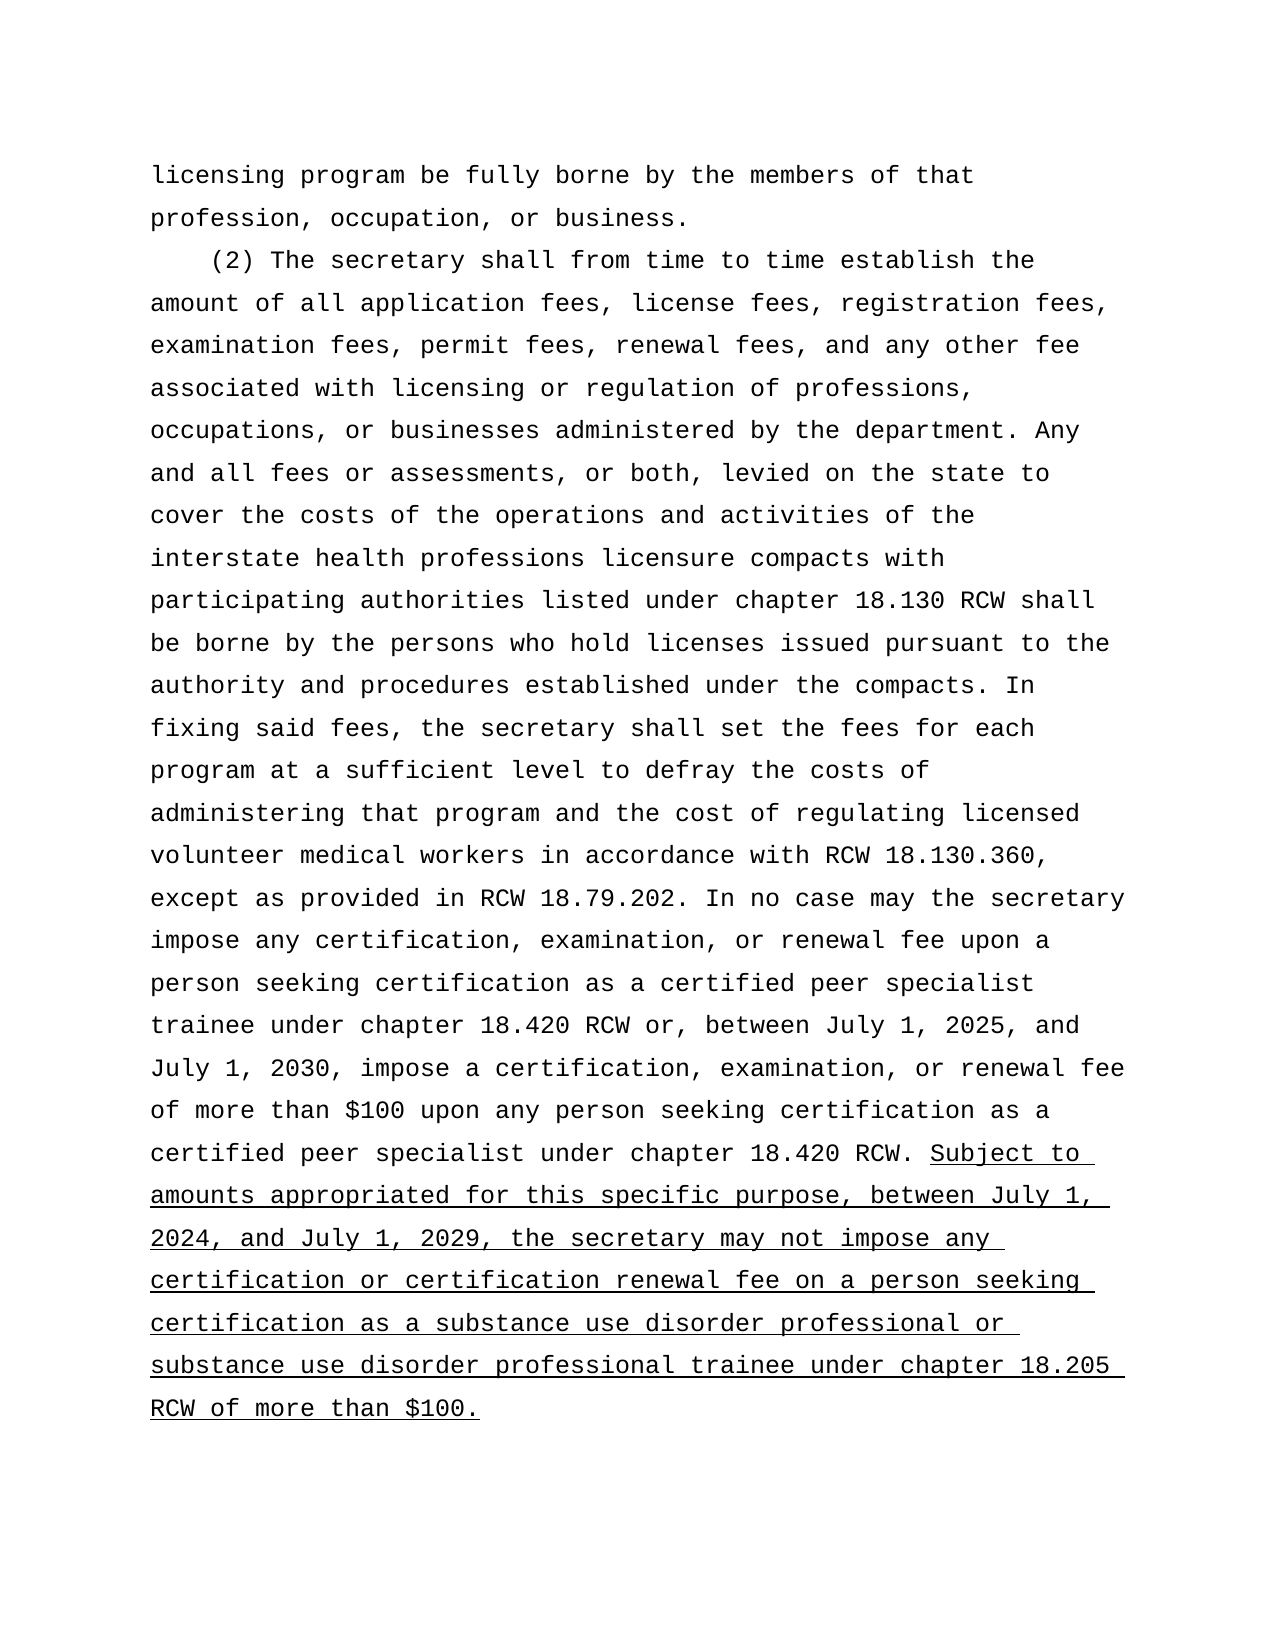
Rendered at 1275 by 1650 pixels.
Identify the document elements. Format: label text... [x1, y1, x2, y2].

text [150, 150, 1125, 235]
text (2) The secretary shall from time to time establish the amount of all application fees, license fees, registration fees, examination fees, permit fees, renewal fees, and any other fee associated with licensing or regulation of professions, occupations, or businesses administered by the department. Any and all fees or assessments, or both, levied on the state to cover the costs of the operations and activities of the interstate health professions licensure compacts with participating authorities listed under chapter 18.130 RCW shall be borne by the persons who hold licenses issued pursuant to the authority and procedures established under the compacts. In fixing said fees, the secretary shall set the fees for each program at a sufficient level to defray the costs of administering that program and the cost of regulating licensed volunteer medical workers in accordance with RCW 18.130.360, except as provided in RCW 18.79.202. In no case may the secretary impose any certification, examination, or renewal fee upon a person seeking certification as a certified peer specialist trainee under chapter 18.420 RCW or, between July 1, 2025, and July 1, 2030, impose a certification, examination, or renewal fee of more than $100 upon any person seeking certification as a certified peer specialist under chapter 18.420 RCW. Subject to amounts appropriated for this specific purpose, between July 1, 2024, and July 1, 2029, the secretary may not impose any certification or certification renewal fee on a person seeking certification as a substance use disorder professional or substance use disorder professional trainee under chapter 18.205 RCW of more than $100. [150, 235, 1125, 1376]
